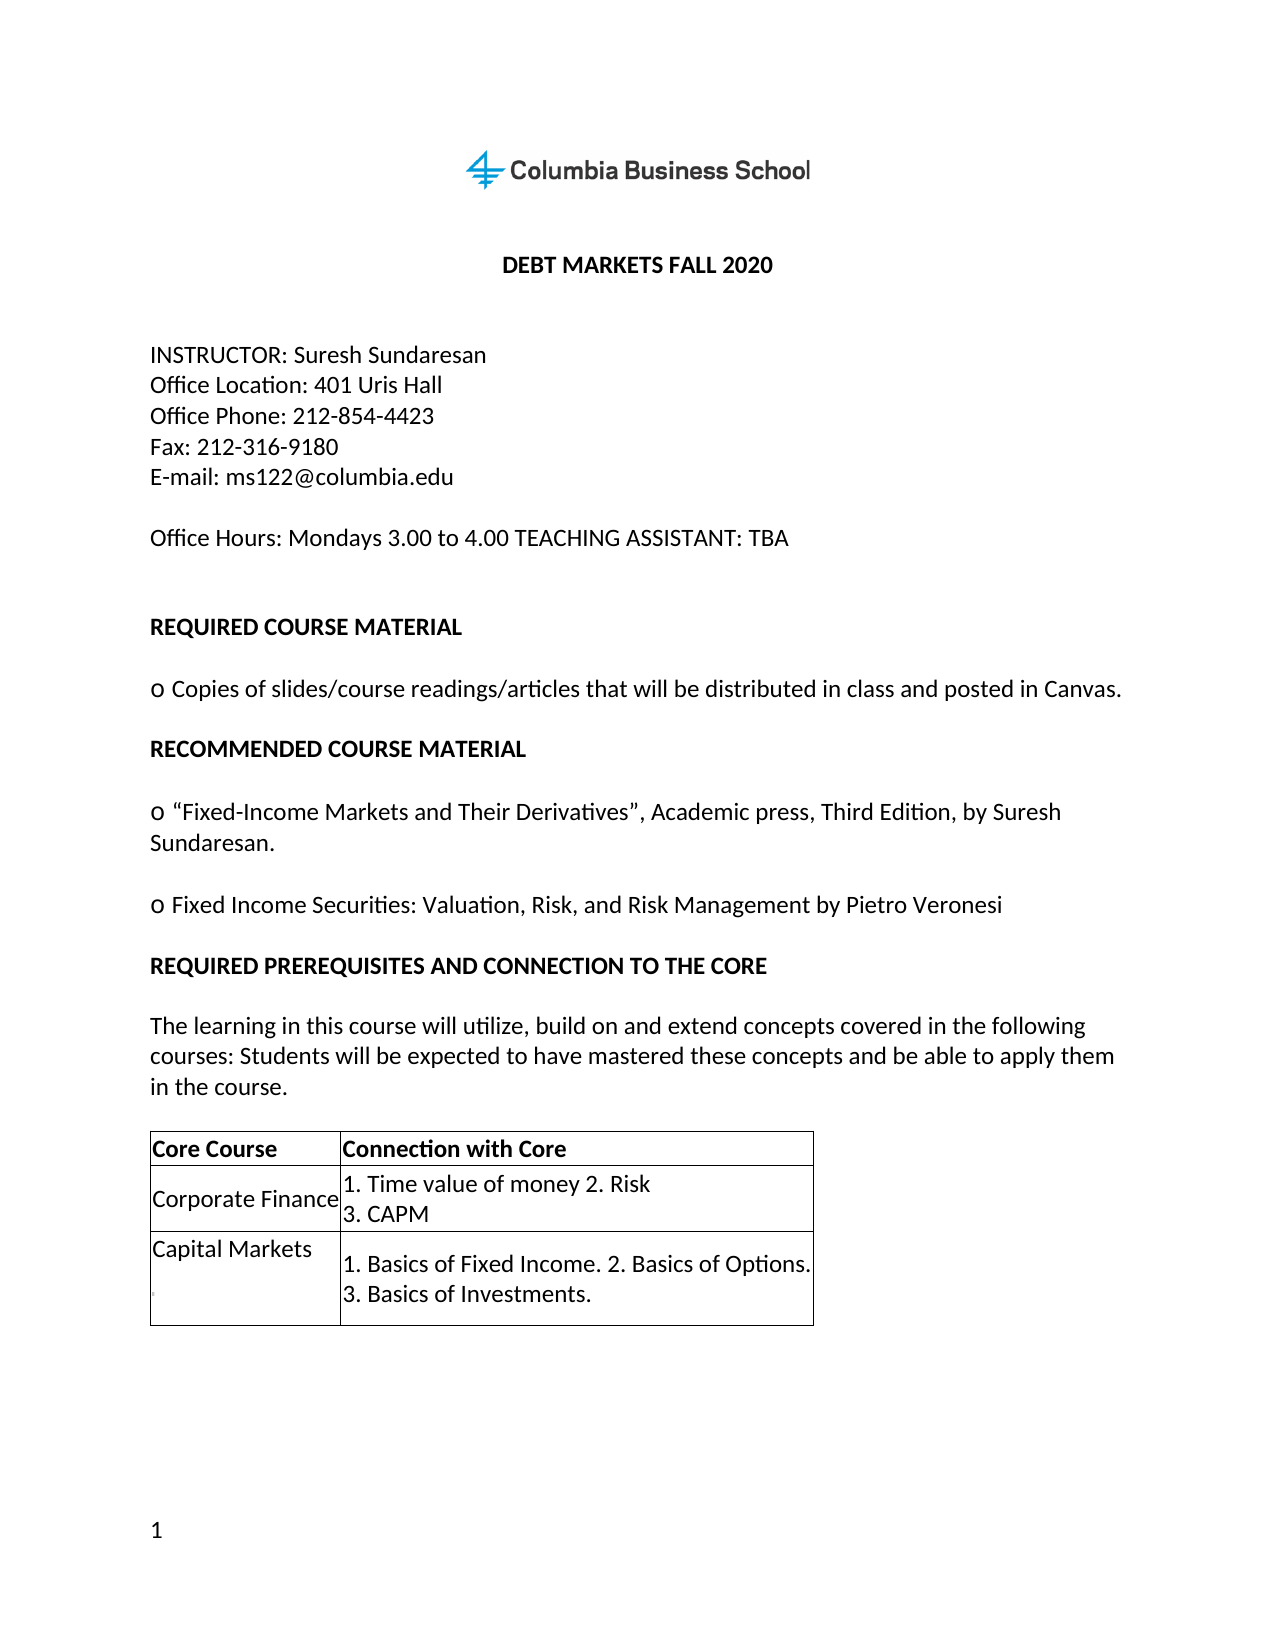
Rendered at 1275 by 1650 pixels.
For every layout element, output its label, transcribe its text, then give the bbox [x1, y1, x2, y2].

text REQUIRED COURSE MATERIAL [150, 611, 1125, 641]
picture [475, 159, 484, 168]
text o Fixed Income Securities: Valuation, Risk, and Risk Management by Pietro Veronesi [150, 887, 1125, 921]
text o “Fixed-Income Markets and Their Derivatives”, Academic press, Third Edition, by Suresh Sundaresan. [150, 793, 1125, 858]
text REQUIRED PREREQUISITES AND CONNECTION TO THE CORE [150, 950, 1125, 981]
table_cell Capital Markets [151, 1232, 340, 1325]
text E-mail: ms122@columbia.edu [150, 461, 1125, 522]
text Fax: 212-316-9180 [150, 431, 1125, 461]
text Office Phone: 212-854-4423 [150, 400, 1125, 431]
text o Copies of slides/course readings/articles that will be distributed in class and posted in Canvas. [150, 670, 1125, 704]
text Office Hours: Mondays 3.00 to 4.00 TEACHING ASSISTANT: TBA [150, 522, 1125, 553]
picture [465, 150, 810, 190]
text Office Location: 401 Uris Hall [150, 369, 1125, 400]
text RECOMMENDED COURSE MATERIAL [150, 733, 1125, 764]
text DEBT MARKETS FALL 2020 [150, 249, 1125, 279]
table_cell Corporate Finance [151, 1166, 340, 1231]
text INSTRUCTOR: Suresh Sundaresan [150, 339, 1125, 369]
table_header Connection with Core [341, 1132, 813, 1165]
text The learning in this course will utilize, build on and extend concepts covered in the following courses: Students will be expected to have mastered these concepts and be able to apply them in the course. [150, 1010, 1125, 1101]
table_cell 1. Basics of Fixed Income. 2. Basics of Options. 3. Basics of Investments. [341, 1232, 813, 1325]
table_cell 1. Time value of money 2. Risk 3. CAPM [341, 1166, 813, 1231]
table_header Core Course [151, 1132, 340, 1165]
